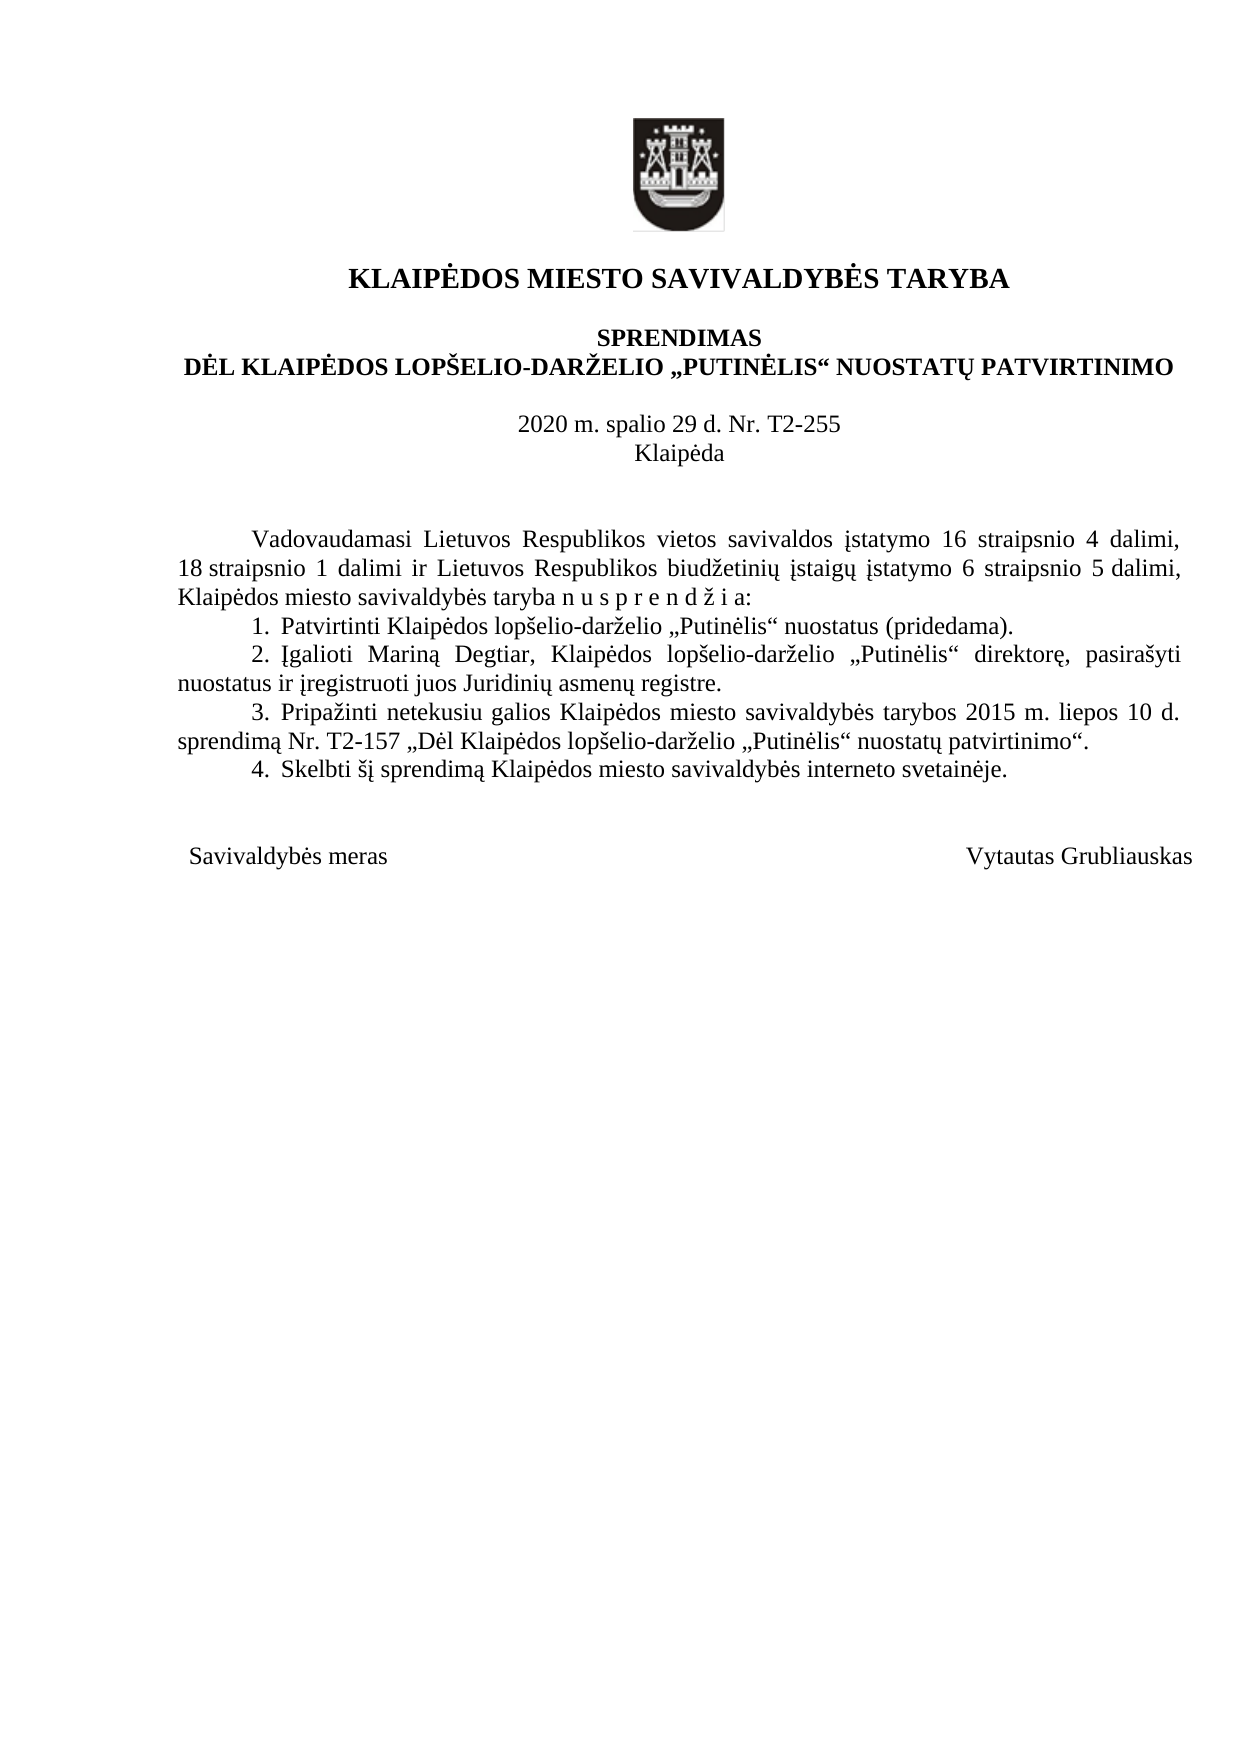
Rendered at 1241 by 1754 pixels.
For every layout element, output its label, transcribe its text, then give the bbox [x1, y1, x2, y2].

text 2020 m. spalio 29 d. Nr. T2-255 [177, 409, 1181, 438]
text Klaipėda [177, 438, 1181, 467]
picture [633, 118, 726, 233]
list Skelbti šį sprendimą Klaipėdos miesto savivaldybės interneto svetainėje. [177, 754, 1181, 783]
text Vadovaudamasi Lietuvos Respublikos vietos savivaldos įstatymo 16 straipsnio 4 dalimi, 18 straipsnio 1 dalimi ir Lietuvos Respublikos biudžetinių įstaigų įstatymo 6 straipsnio 5 dalimi, Klaipėdos miesto savivaldybės taryba nusprendžia: [177, 524, 1181, 611]
table_header Savivaldybės meras [177, 841, 823, 869]
table_header Vytautas Grubliauskas [824, 841, 1204, 869]
list Patvirtinti Klaipėdos lopšelio-darželio „Putinėlis“ nuostatus (pridedama). [177, 611, 1181, 639]
list Įgalioti Mariną Degtiar, Klaipėdos lopšelio-darželio „Putinėlis“ direktorę, pasirašyti nuostatus ir įregistruoti juos Juridinių asmenų registre. [177, 639, 1181, 697]
text SPRENDIMAS [177, 323, 1181, 352]
list Pripažinti netekusiu galios Klaipėdos miesto savivaldybės tarybos 2015 m. liepos 10 d. sprendimą Nr. T2-157 „Dėl Klaipėdos lopšelio-darželio „Putinėlis“ nuostatų patvirtinimo“. [177, 697, 1181, 754]
text KLAIPĖDOS MIESTO SAVIVALDYBĖS TARYBA [177, 261, 1181, 294]
text DĖL KLAIPĖDOS LOPŠELIO-DARŽELIO „Putinėlis“ NUOSTATŲ PATVIRTINIMO [177, 352, 1181, 381]
